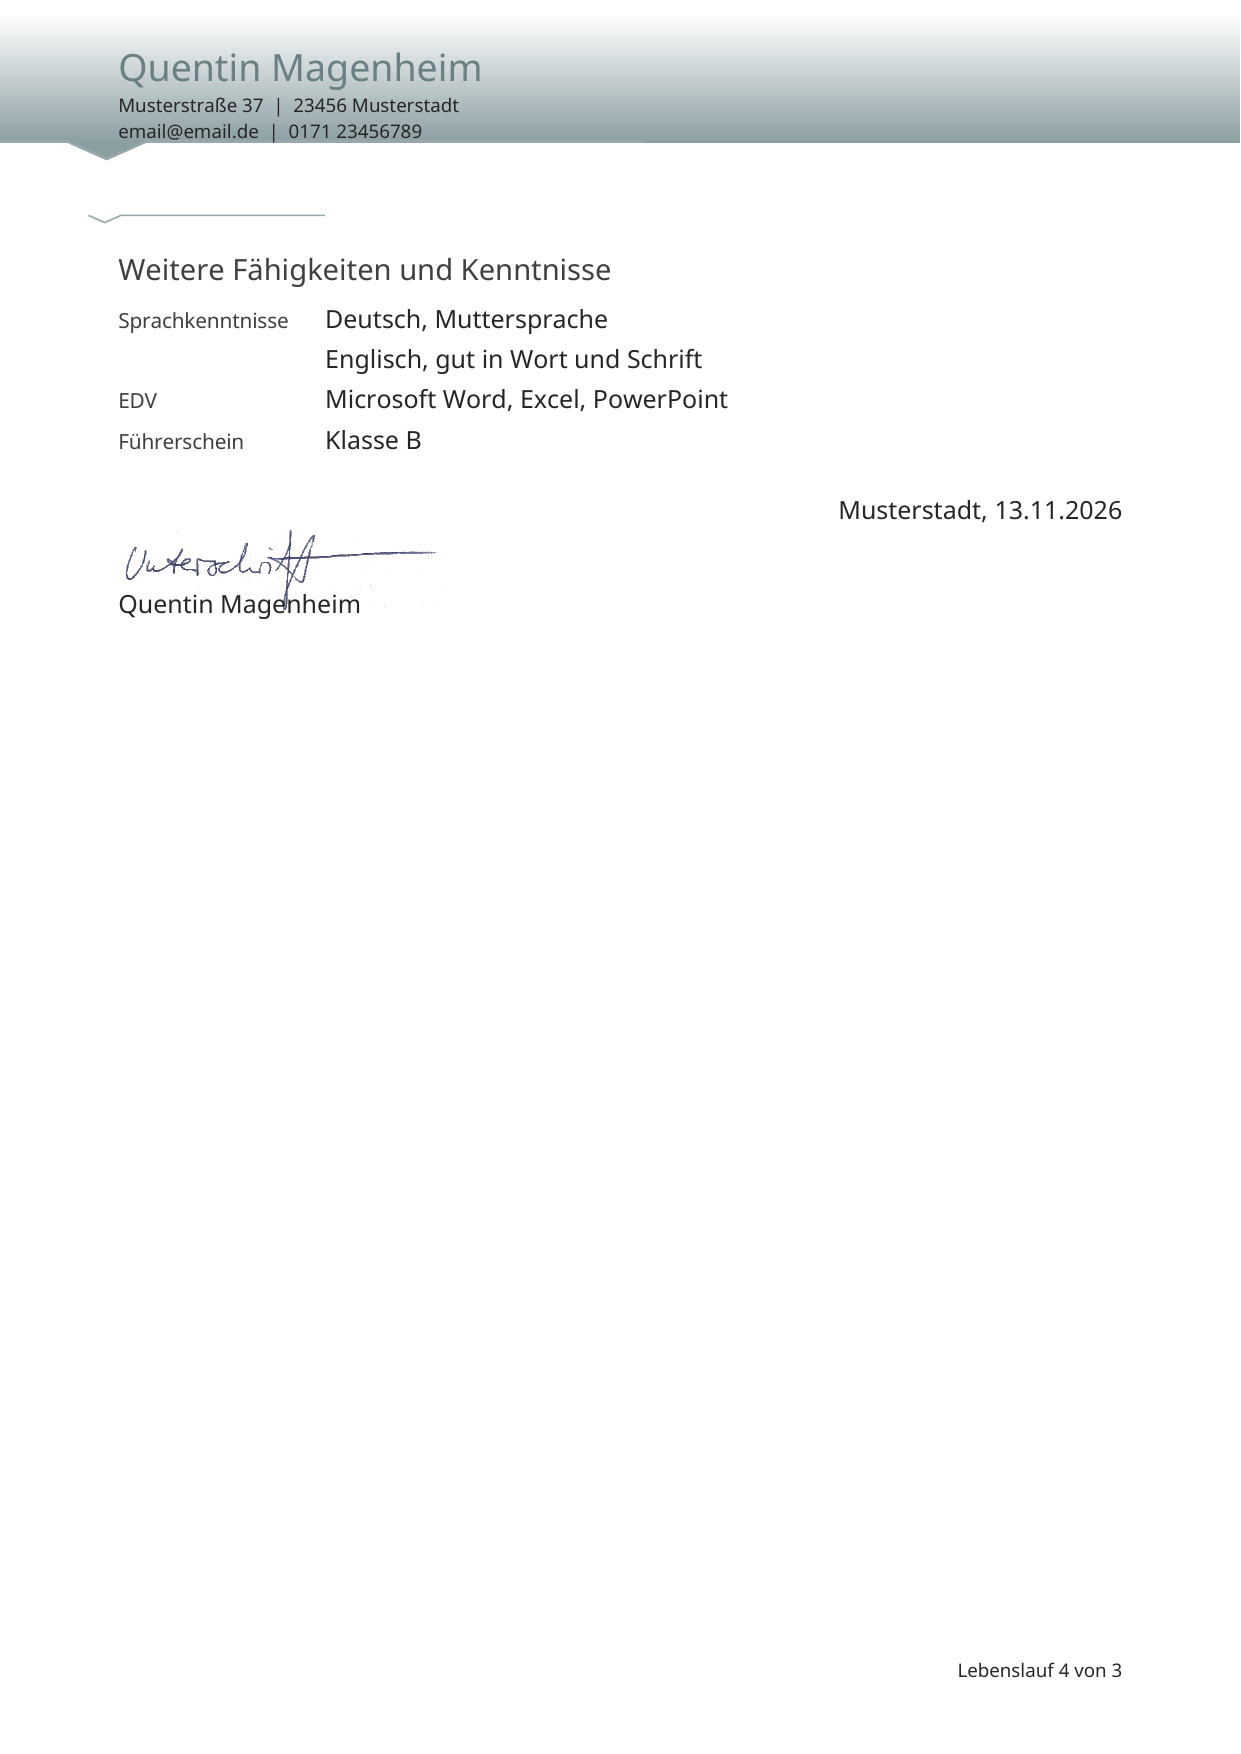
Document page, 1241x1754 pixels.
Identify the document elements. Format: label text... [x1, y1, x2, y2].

subtitle Weitere Fähigkeiten und Kenntnisse [118, 249, 1122, 289]
text Englisch, gut in Wort und Schrift [118, 342, 1122, 376]
text Sprachkenntnisse Deutsch, Muttersprache [118, 302, 1122, 336]
text Musterstadt, 16.09.2022 [118, 493, 1122, 527]
text Führerschein Klasse B [118, 422, 1122, 457]
picture [120, 529, 443, 586]
text EDV Microsoft Word, Excel, PowerPoint [118, 382, 1122, 416]
text Quentin Magenheim [118, 586, 1122, 620]
